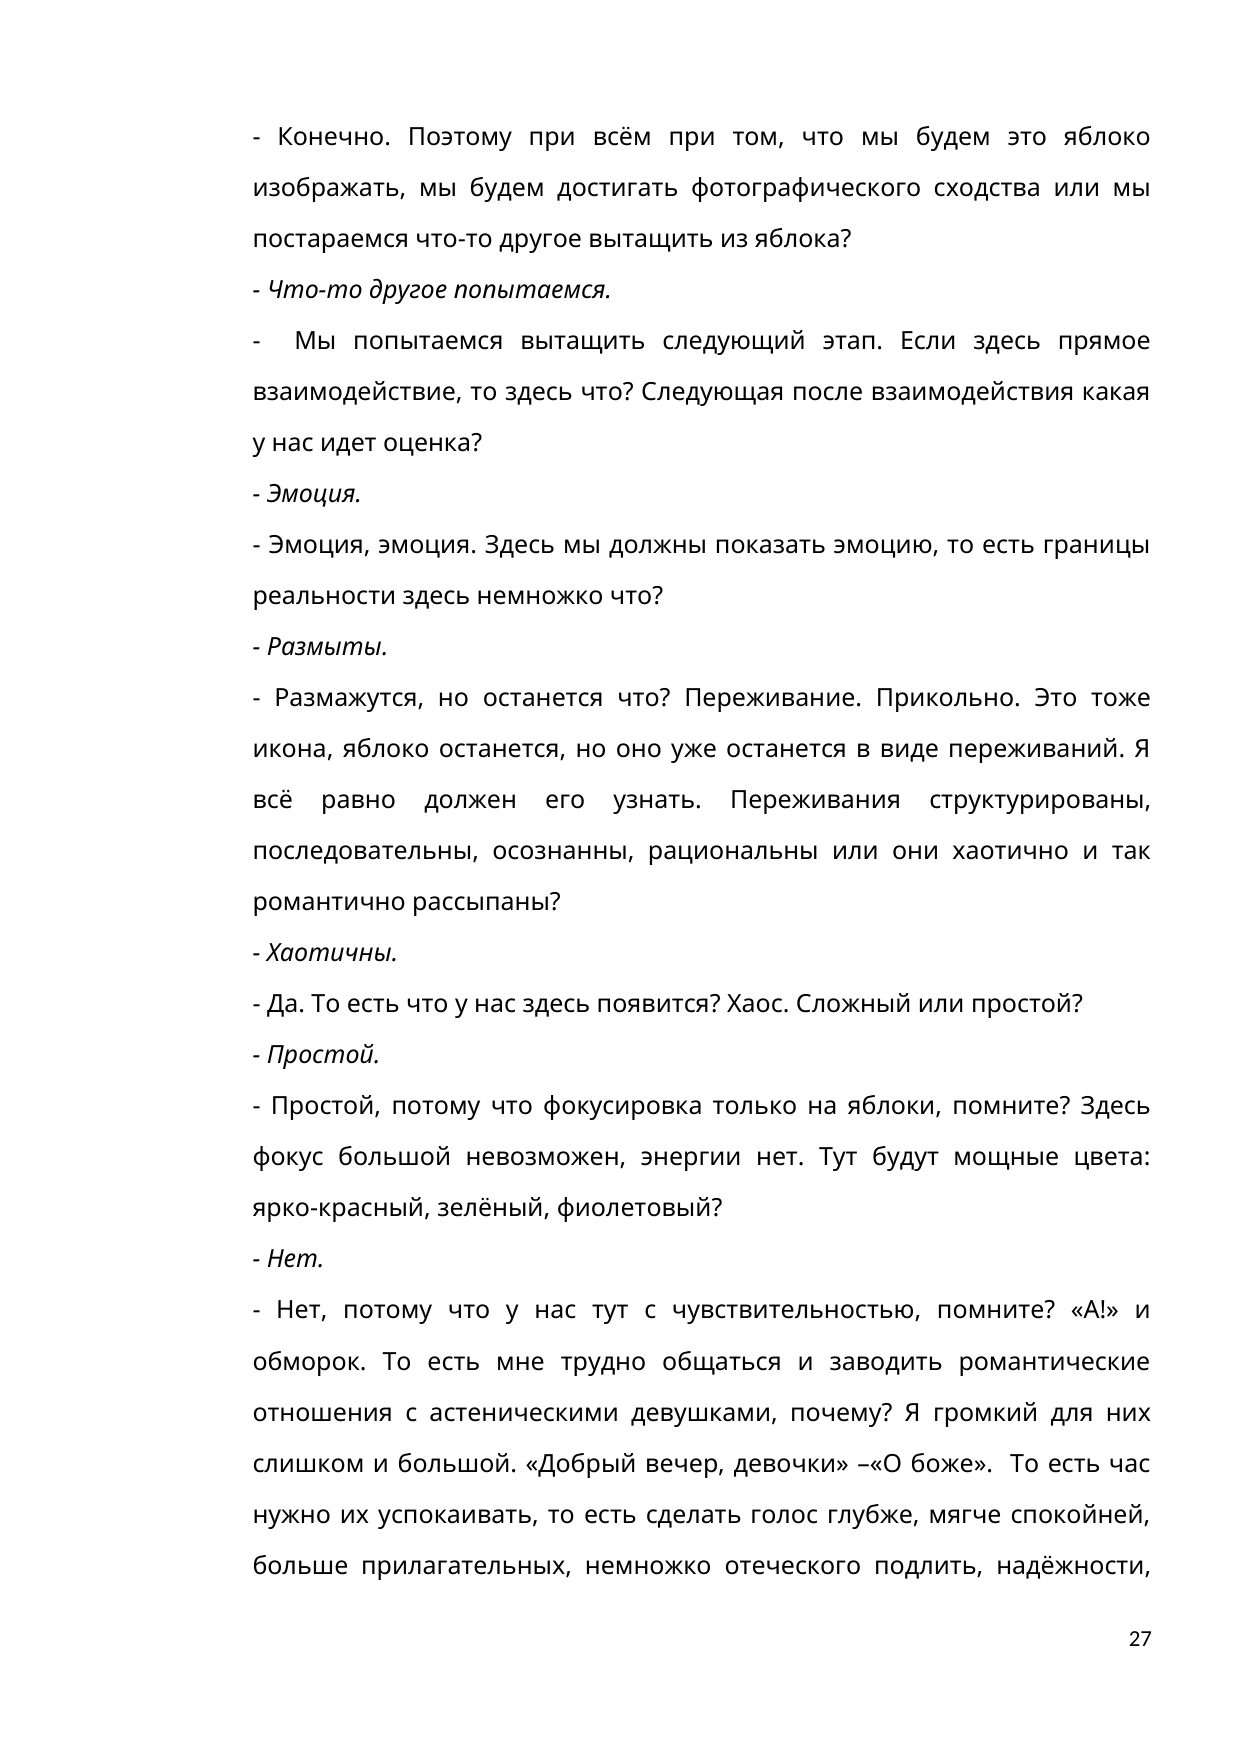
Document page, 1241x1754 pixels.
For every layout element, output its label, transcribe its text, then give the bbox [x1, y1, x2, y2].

list - Эмоция. [252, 475, 1152, 509]
list - Конечно. Поэтому при всём при том, что мы будем это яблоко изображать, мы будем достигать фотографического сходства или мы постараемся что-то другое вытащить из яблока? [252, 118, 1152, 254]
list - Размыты. [252, 628, 1152, 663]
list - Хаотичны. [252, 935, 1152, 969]
list - Размажутся, но останется что? Переживание. Прикольно. Это тоже икона, яблоко останется, но оно уже останется в виде переживаний. Я всё равно должен его узнать. Переживания структурированы, последовательны, осознанны, рациональны или они хаотично и так романтично рассыпаны? [252, 679, 1152, 918]
list - Нет. [252, 1241, 1152, 1275]
list - Простой. [252, 1037, 1152, 1071]
list - Что-то другое попытаемся. [252, 271, 1152, 305]
list - Эмоция, эмоция. Здесь мы должны показать эмоцию, то есть границы реальности здесь немножко что? [252, 526, 1152, 612]
list - Простой, потому что фокусировка только на яблоки, помните? Здесь фокус большой невозможен, энергии нет. Тут будут мощные цвета: ярко-красный, зелёный, фиолетовый? [252, 1088, 1152, 1224]
list - Да. То есть что у нас здесь появится? Хаос. Сложный или простой? [252, 986, 1152, 1020]
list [252, 1292, 1152, 1581]
list - Мы попытаемся вытащить следующий этап. Если здесь прямое взаимодействие, то здесь что? Следующая после взаимодействия какая у нас идет оценка? [252, 322, 1152, 458]
